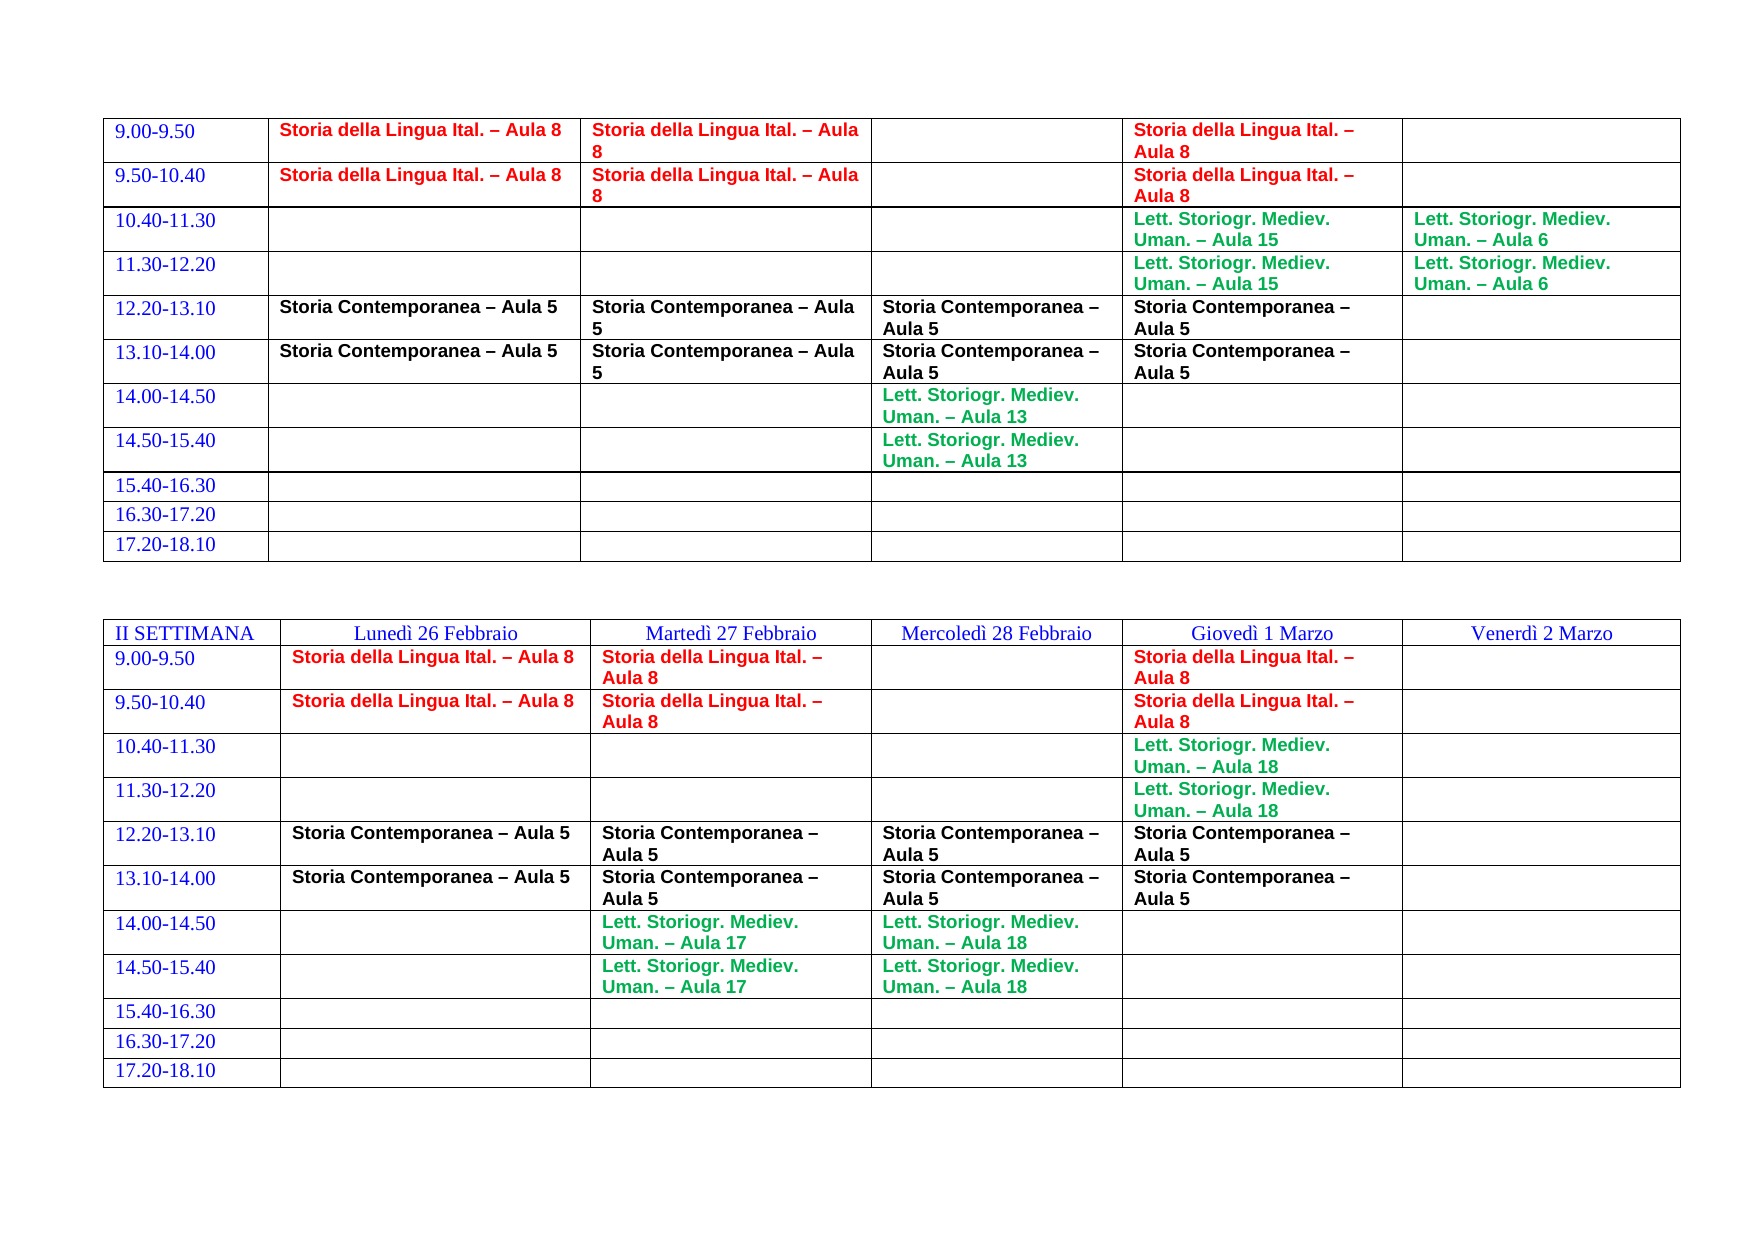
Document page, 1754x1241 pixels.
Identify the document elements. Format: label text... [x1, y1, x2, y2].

table_cell Storia della Lingua Ital. – Aula 8 [1123, 690, 1402, 733]
table_cell [581, 532, 871, 561]
table_cell 14.50-15.40 [104, 428, 268, 471]
table_cell [1403, 119, 1680, 162]
table_cell [281, 911, 590, 954]
table_cell Storia della Lingua Ital. – Aula 8 [281, 690, 590, 733]
table_cell Lett. Storiogr. Mediev. Uman. – Aula 15 [1123, 252, 1402, 295]
table_cell [872, 778, 1122, 821]
table_cell Storia Contemporanea – Aula 5 [581, 340, 871, 383]
table_cell [581, 473, 871, 501]
table_cell Storia Contemporanea – Aula 5 [1123, 866, 1402, 909]
table_cell [1403, 646, 1680, 689]
table_cell [1403, 532, 1680, 561]
table_cell [281, 734, 590, 777]
table_cell [1123, 1029, 1402, 1057]
table_cell [1403, 911, 1680, 954]
table_cell [269, 532, 580, 561]
table_cell [872, 646, 1122, 689]
table_cell [1123, 384, 1402, 427]
table_cell 16.30-17.20 [104, 502, 268, 531]
table_cell [269, 502, 580, 531]
table_cell 12.20-13.10 [104, 822, 280, 865]
table_cell [581, 428, 871, 471]
table_cell 13.10-14.00 [104, 340, 268, 383]
table_cell [872, 734, 1122, 777]
table_cell Storia della Lingua Ital. – Aula 8 [1123, 119, 1402, 162]
table_cell Storia della Lingua Ital. – Aula 8 [591, 690, 871, 733]
table_cell [281, 1059, 590, 1087]
table_cell [591, 778, 871, 821]
table_cell [1123, 999, 1402, 1028]
table_cell 16.30-17.20 [104, 1029, 280, 1057]
table_cell [872, 119, 1122, 162]
table_cell 12.20-13.10 [104, 296, 268, 339]
table_cell [1123, 532, 1402, 561]
table_cell [581, 384, 871, 427]
table_cell [1403, 296, 1680, 339]
table_cell Storia Contemporanea – Aula 5 [281, 866, 590, 909]
table_cell [269, 252, 580, 295]
table_cell [1403, 340, 1680, 383]
table_cell [281, 1029, 590, 1057]
table_cell [269, 428, 580, 471]
table_cell Storia della Lingua Ital. – Aula 8 [281, 646, 590, 689]
table_cell Storia Contemporanea – Aula 5 [269, 340, 580, 383]
table_cell Storia Contemporanea – Aula 5 [872, 296, 1122, 339]
table_cell [872, 502, 1122, 531]
table_cell [1123, 911, 1402, 954]
table_cell Storia Contemporanea – Aula 5 [591, 822, 871, 865]
table_cell Lett. Storiogr. Mediev. Uman. – Aula 18 [1123, 778, 1402, 821]
table_cell [872, 208, 1122, 251]
table_cell Lett. Storiogr. Mediev. Uman. – Aula 13 [872, 428, 1122, 471]
table_cell [872, 1059, 1122, 1087]
table_cell [872, 252, 1122, 295]
table_header Venerdì 2 Marzo [1403, 620, 1680, 644]
table_cell Storia della Lingua Ital. – Aula 8 [581, 163, 871, 206]
table_cell [281, 955, 590, 998]
table_cell [269, 208, 580, 251]
table_cell [591, 734, 871, 777]
table_cell 10.40-11.30 [104, 208, 268, 251]
table_cell [1123, 428, 1402, 471]
table_cell Storia Contemporanea – Aula 5 [872, 340, 1122, 383]
table_cell [591, 999, 871, 1028]
table_cell Storia Contemporanea – Aula 5 [281, 822, 590, 865]
table_cell Storia della Lingua Ital. – Aula 8 [591, 646, 871, 689]
table_cell Storia della Lingua Ital. – Aula 8 [581, 119, 871, 162]
table_cell 15.40-16.30 [104, 999, 280, 1028]
table_cell Lett. Storiogr. Mediev. Uman. – Aula 6 [1403, 208, 1680, 251]
table_cell [1403, 778, 1680, 821]
table_cell Storia Contemporanea – Aula 5 [1123, 340, 1402, 383]
table_header Giovedì 1 Marzo [1123, 620, 1402, 644]
table_cell [1403, 1029, 1680, 1057]
table_cell [1403, 734, 1680, 777]
table_header Lunedì 26 Febbraio [281, 620, 590, 644]
table_cell Lett. Storiogr. Mediev. Uman. – Aula 18 [1123, 734, 1402, 777]
table_cell [1403, 999, 1680, 1028]
table_header II settimana [104, 620, 280, 644]
table_cell [1403, 163, 1680, 206]
table_cell [269, 473, 580, 501]
table_cell [1403, 1059, 1680, 1087]
table_cell Storia Contemporanea – Aula 5 [1123, 822, 1402, 865]
table_cell [581, 252, 871, 295]
table_cell Lett. Storiogr. Mediev. Uman. – Aula 15 [1123, 208, 1402, 251]
table_cell [872, 999, 1122, 1028]
table_cell Storia Contemporanea – Aula 5 [872, 822, 1122, 865]
table_cell 17.20-18.10 [104, 532, 268, 561]
table_cell 10.40-11.30 [104, 734, 280, 777]
table_cell 9.00-9.50 [104, 119, 268, 162]
table_cell Lett. Storiogr. Mediev. Uman. – Aula 17 [591, 955, 871, 998]
table_cell [581, 502, 871, 531]
table_cell [1403, 690, 1680, 733]
table_cell Lett. Storiogr. Mediev. Uman. – Aula 13 [872, 384, 1122, 427]
table_cell 9.50-10.40 [104, 163, 268, 206]
table_cell Storia della Lingua Ital. – Aula 8 [269, 163, 580, 206]
table_cell [1123, 955, 1402, 998]
table_cell [591, 1029, 871, 1057]
table_cell 9.00-9.50 [104, 646, 280, 689]
table_cell 14.00-14.50 [104, 384, 268, 427]
table_cell [281, 778, 590, 821]
table_cell Storia della Lingua Ital. – Aula 8 [1123, 163, 1402, 206]
table_cell Lett. Storiogr. Mediev. Uman. – Aula 17 [591, 911, 871, 954]
table_cell [1403, 822, 1680, 865]
table_cell [581, 208, 871, 251]
table_cell Storia della Lingua Ital. – Aula 8 [1123, 646, 1402, 689]
table_cell [872, 690, 1122, 733]
table_cell [591, 1059, 871, 1087]
table_cell Storia della Lingua Ital. – Aula 8 [269, 119, 580, 162]
table_cell [872, 1029, 1122, 1057]
table_cell Lett. Storiogr. Mediev. Uman. – Aula 18 [872, 955, 1122, 998]
table_cell [1403, 502, 1680, 531]
table_cell [1123, 1059, 1402, 1087]
table_cell Storia Contemporanea – Aula 5 [591, 866, 871, 909]
table_cell 11.30-12.20 [104, 252, 268, 295]
table_cell 13.10-14.00 [104, 866, 280, 909]
table_cell Storia Contemporanea – Aula 5 [581, 296, 871, 339]
table_header Mercoledì 28 Febbraio [872, 620, 1122, 644]
table_header Martedì 27 Febbraio [591, 620, 871, 644]
table_cell [1403, 428, 1680, 471]
table_cell [281, 999, 590, 1028]
table_cell [872, 532, 1122, 561]
table_cell 14.00-14.50 [104, 911, 280, 954]
table_cell Storia Contemporanea – Aula 5 [1123, 296, 1402, 339]
table_cell [1123, 502, 1402, 531]
table_cell [1403, 866, 1680, 909]
table_cell [1403, 473, 1680, 501]
table_cell Lett. Storiogr. Mediev. Uman. – Aula 18 [872, 911, 1122, 954]
table_cell [269, 384, 580, 427]
table_cell 17.20-18.10 [104, 1059, 280, 1087]
table_cell 9.50-10.40 [104, 690, 280, 733]
table_cell Storia Contemporanea – Aula 5 [269, 296, 580, 339]
table_cell 11.30-12.20 [104, 778, 280, 821]
table_cell 14.50-15.40 [104, 955, 280, 998]
table_cell [1123, 473, 1402, 501]
table_cell [1403, 955, 1680, 998]
table_cell [872, 163, 1122, 206]
table_cell 15.40-16.30 [104, 473, 268, 501]
table_cell [1403, 384, 1680, 427]
table_cell Lett. Storiogr. Mediev. Uman. – Aula 6 [1403, 252, 1680, 295]
table_cell [872, 473, 1122, 501]
table_cell Storia Contemporanea – Aula 5 [872, 866, 1122, 909]
